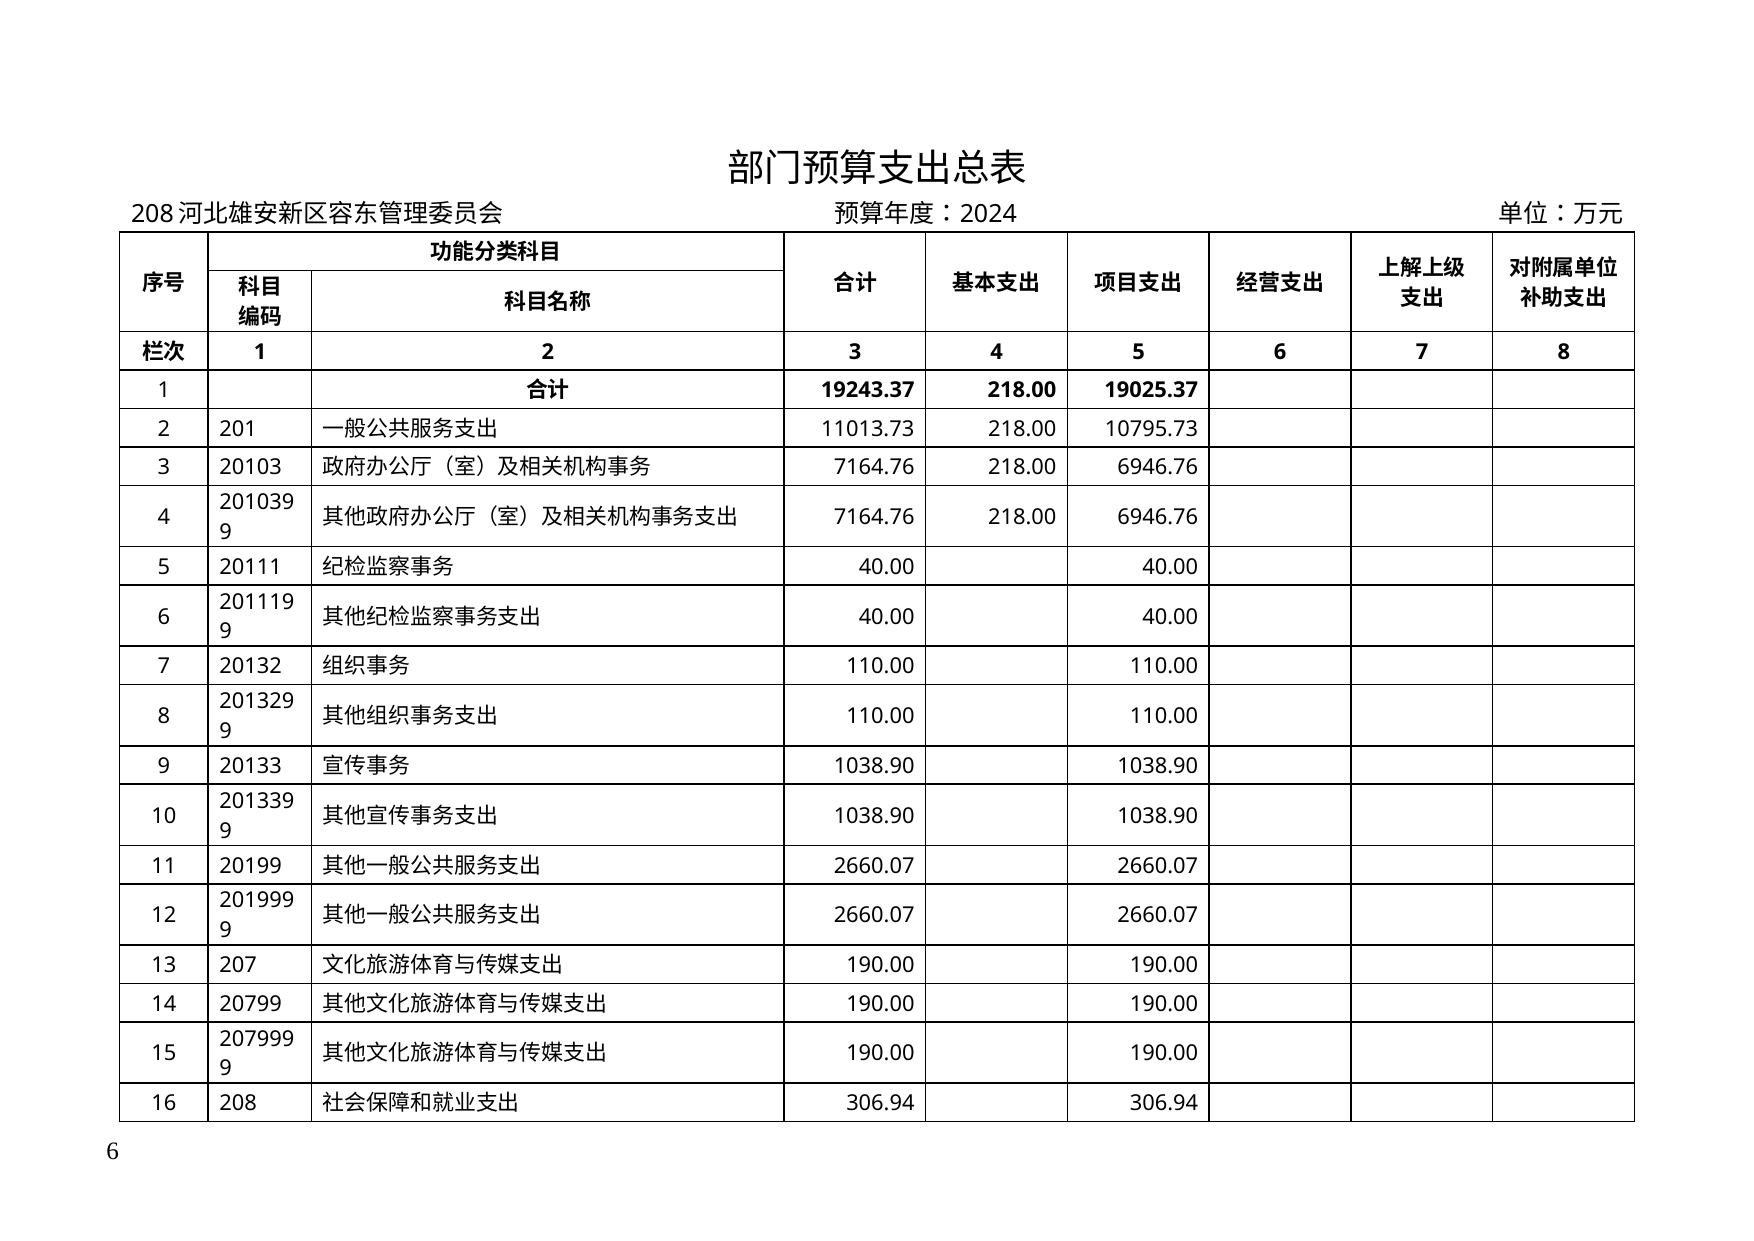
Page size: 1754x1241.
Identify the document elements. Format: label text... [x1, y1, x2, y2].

table_cell [926, 547, 1067, 584]
table_cell 2013399 [209, 785, 311, 844]
table_cell 1 [209, 332, 311, 369]
table_cell 1038.90 [1068, 747, 1208, 783]
table_cell [1493, 785, 1634, 844]
table_cell [926, 1084, 1067, 1121]
table_cell [1352, 984, 1492, 1021]
table_cell 19025.37 [1068, 371, 1208, 408]
table_cell [1210, 685, 1350, 745]
table_cell 科目 编码 [209, 271, 311, 331]
table_header 预算年度：2024 [785, 195, 1067, 231]
table_cell 19243.37 [785, 371, 925, 408]
table_cell 政府办公厅（室）及相关机构事务 [312, 448, 783, 484]
table_cell [1352, 486, 1492, 546]
table_cell 110.00 [785, 647, 925, 684]
table_cell 207 [209, 946, 311, 982]
table_cell 功能分类科目 [209, 233, 783, 270]
table_cell 218.00 [926, 371, 1067, 408]
table_cell [1493, 1023, 1634, 1082]
table_cell 7 [120, 647, 207, 684]
table_cell 其他一般公共服务支出 [312, 885, 783, 944]
table_cell [1210, 371, 1350, 408]
table_cell 11013.73 [785, 409, 925, 446]
table_cell 110.00 [1068, 685, 1208, 745]
table_cell 其他政府办公厅（室）及相关机构事务支出 [312, 486, 783, 546]
table_cell 3 [120, 448, 207, 484]
table_cell 110.00 [1068, 647, 1208, 684]
table_cell 6946.76 [1068, 448, 1208, 484]
table_cell [1210, 409, 1350, 446]
table_cell 合计 [785, 233, 925, 331]
table_cell [926, 885, 1067, 944]
table_cell 306.94 [1068, 1084, 1208, 1121]
table_cell 经营支出 [1210, 233, 1350, 331]
table_cell [1352, 448, 1492, 484]
table_cell [1210, 547, 1350, 584]
table_cell 218.00 [926, 409, 1067, 446]
table_cell 8 [1493, 332, 1634, 369]
table_cell 其他纪检监察事务支出 [312, 586, 783, 645]
table_cell [1210, 1023, 1350, 1082]
table_cell 6 [1210, 332, 1350, 369]
table_cell 2013299 [209, 685, 311, 745]
table_cell 8 [120, 685, 207, 745]
table_cell [1210, 846, 1350, 883]
table_cell [1493, 846, 1634, 883]
table_cell 2 [120, 409, 207, 446]
table_cell 2019999 [209, 885, 311, 944]
table_cell [926, 685, 1067, 745]
table_cell 20103 [209, 448, 311, 484]
table_cell [1352, 547, 1492, 584]
table_cell 190.00 [785, 984, 925, 1021]
table_cell 190.00 [1068, 984, 1208, 1021]
table_cell [1210, 647, 1350, 684]
table_cell [926, 785, 1067, 844]
table_cell 20132 [209, 647, 311, 684]
table_cell [1493, 946, 1634, 982]
table_cell 306.94 [785, 1084, 925, 1121]
table_cell 其他文化旅游体育与传媒支出 [312, 1023, 783, 1082]
table_cell 40.00 [1068, 547, 1208, 584]
table_cell 合计 [312, 371, 783, 408]
table_cell [1210, 1084, 1350, 1121]
table_cell 7 [1352, 332, 1492, 369]
table_cell [926, 747, 1067, 783]
table_cell 2011199 [209, 586, 311, 645]
table_cell [926, 647, 1067, 684]
table_cell 项目支出 [1068, 233, 1208, 331]
table_cell 其他一般公共服务支出 [312, 846, 783, 883]
table_cell 基本支出 [926, 233, 1067, 331]
table_cell [1352, 685, 1492, 745]
table_cell 208 [209, 1084, 311, 1121]
table_cell [1352, 885, 1492, 944]
table_cell [1210, 586, 1350, 645]
table_cell [1493, 409, 1634, 446]
table_cell 201 [209, 409, 311, 446]
table_cell [1493, 547, 1634, 584]
table_cell [1493, 448, 1634, 484]
table_cell [1493, 486, 1634, 546]
table_cell 1038.90 [785, 747, 925, 783]
table_cell 16 [120, 1084, 207, 1121]
table_cell 14 [120, 984, 207, 1021]
table_cell 1038.90 [1068, 785, 1208, 844]
table_cell [1493, 984, 1634, 1021]
table_cell [926, 846, 1067, 883]
table_cell 20133 [209, 747, 311, 783]
table_cell 其他宣传事务支出 [312, 785, 783, 844]
text 部门预算支出总表 [106, 142, 1648, 193]
table_cell [1210, 984, 1350, 1021]
table_cell [1493, 586, 1634, 645]
table_cell [1210, 747, 1350, 783]
table_cell [1352, 946, 1492, 982]
table_cell [926, 1023, 1067, 1082]
table_cell 其他组织事务支出 [312, 685, 783, 745]
table_cell [1493, 647, 1634, 684]
table_cell [1493, 885, 1634, 944]
table_cell 其他文化旅游体育与传媒支出 [312, 984, 783, 1021]
table_cell 13 [120, 946, 207, 982]
table_cell [1493, 371, 1634, 408]
table_cell 11 [120, 846, 207, 883]
table_cell [209, 371, 311, 408]
table_cell 10795.73 [1068, 409, 1208, 446]
table_cell [926, 586, 1067, 645]
table_cell 20111 [209, 547, 311, 584]
table_cell 190.00 [1068, 946, 1208, 982]
table_cell [1352, 747, 1492, 783]
table_cell 20199 [209, 846, 311, 883]
table_cell 1 [120, 371, 207, 408]
table_cell 科目名称 [312, 271, 783, 331]
table_cell 栏次 [120, 332, 207, 369]
table_cell 9 [120, 747, 207, 783]
table_cell [1352, 371, 1492, 408]
table_cell 一般公共服务支出 [312, 409, 783, 446]
table_cell 190.00 [1068, 1023, 1208, 1082]
table_cell [1493, 747, 1634, 783]
table_cell 2010399 [209, 486, 311, 546]
table_header 208河北雄安新区容东管理委员会 [120, 195, 783, 231]
table_cell 40.00 [785, 547, 925, 584]
table_cell [1352, 785, 1492, 844]
table_cell [1210, 885, 1350, 944]
table_cell 110.00 [785, 685, 925, 745]
table_cell 组织事务 [312, 647, 783, 684]
table_cell [1352, 846, 1492, 883]
table_cell 2660.07 [785, 846, 925, 883]
table_cell 2660.07 [1068, 885, 1208, 944]
table_cell 宣传事务 [312, 747, 783, 783]
table_cell 对附属单位补助支出 [1493, 233, 1634, 331]
table_cell 文化旅游体育与传媒支出 [312, 946, 783, 982]
table_cell [1352, 586, 1492, 645]
table_cell 20799 [209, 984, 311, 1021]
table_cell 4 [120, 486, 207, 546]
table_cell [926, 984, 1067, 1021]
table_cell [926, 946, 1067, 982]
table_cell [1210, 946, 1350, 982]
table_cell [1352, 647, 1492, 684]
table_cell 7164.76 [785, 448, 925, 484]
table_cell 2660.07 [1068, 846, 1208, 883]
table_cell 15 [120, 1023, 207, 1082]
table_cell 7164.76 [785, 486, 925, 546]
table_cell 40.00 [1068, 586, 1208, 645]
table_cell 序号 [120, 233, 207, 331]
table_cell 218.00 [926, 486, 1067, 546]
table_cell 6 [120, 586, 207, 645]
table_cell 上解上级 支出 [1352, 233, 1492, 331]
table_cell 40.00 [785, 586, 925, 645]
table_cell 3 [785, 332, 925, 369]
table_cell 190.00 [785, 1023, 925, 1082]
table_cell 社会保障和就业支出 [312, 1084, 783, 1121]
table_cell [1210, 486, 1350, 546]
table_cell [1210, 785, 1350, 844]
table_cell 190.00 [785, 946, 925, 982]
table_cell 2 [312, 332, 783, 369]
table_cell 218.00 [926, 448, 1067, 484]
table_cell 10 [120, 785, 207, 844]
table_cell 纪检监察事务 [312, 547, 783, 584]
table_cell 12 [120, 885, 207, 944]
table_cell 4 [926, 332, 1067, 369]
table_cell 1038.90 [785, 785, 925, 844]
table_cell [1352, 1023, 1492, 1082]
table_cell 5 [1068, 332, 1208, 369]
table_cell 2660.07 [785, 885, 925, 944]
table_header 单位：万元 [1068, 195, 1634, 231]
table_cell [1493, 685, 1634, 745]
table_cell 6946.76 [1068, 486, 1208, 546]
table_cell [1352, 1084, 1492, 1121]
table_cell [1210, 448, 1350, 484]
table_cell [1352, 409, 1492, 446]
table_cell 5 [120, 547, 207, 584]
table_cell [1493, 1084, 1634, 1121]
table_cell 2079999 [209, 1023, 311, 1082]
